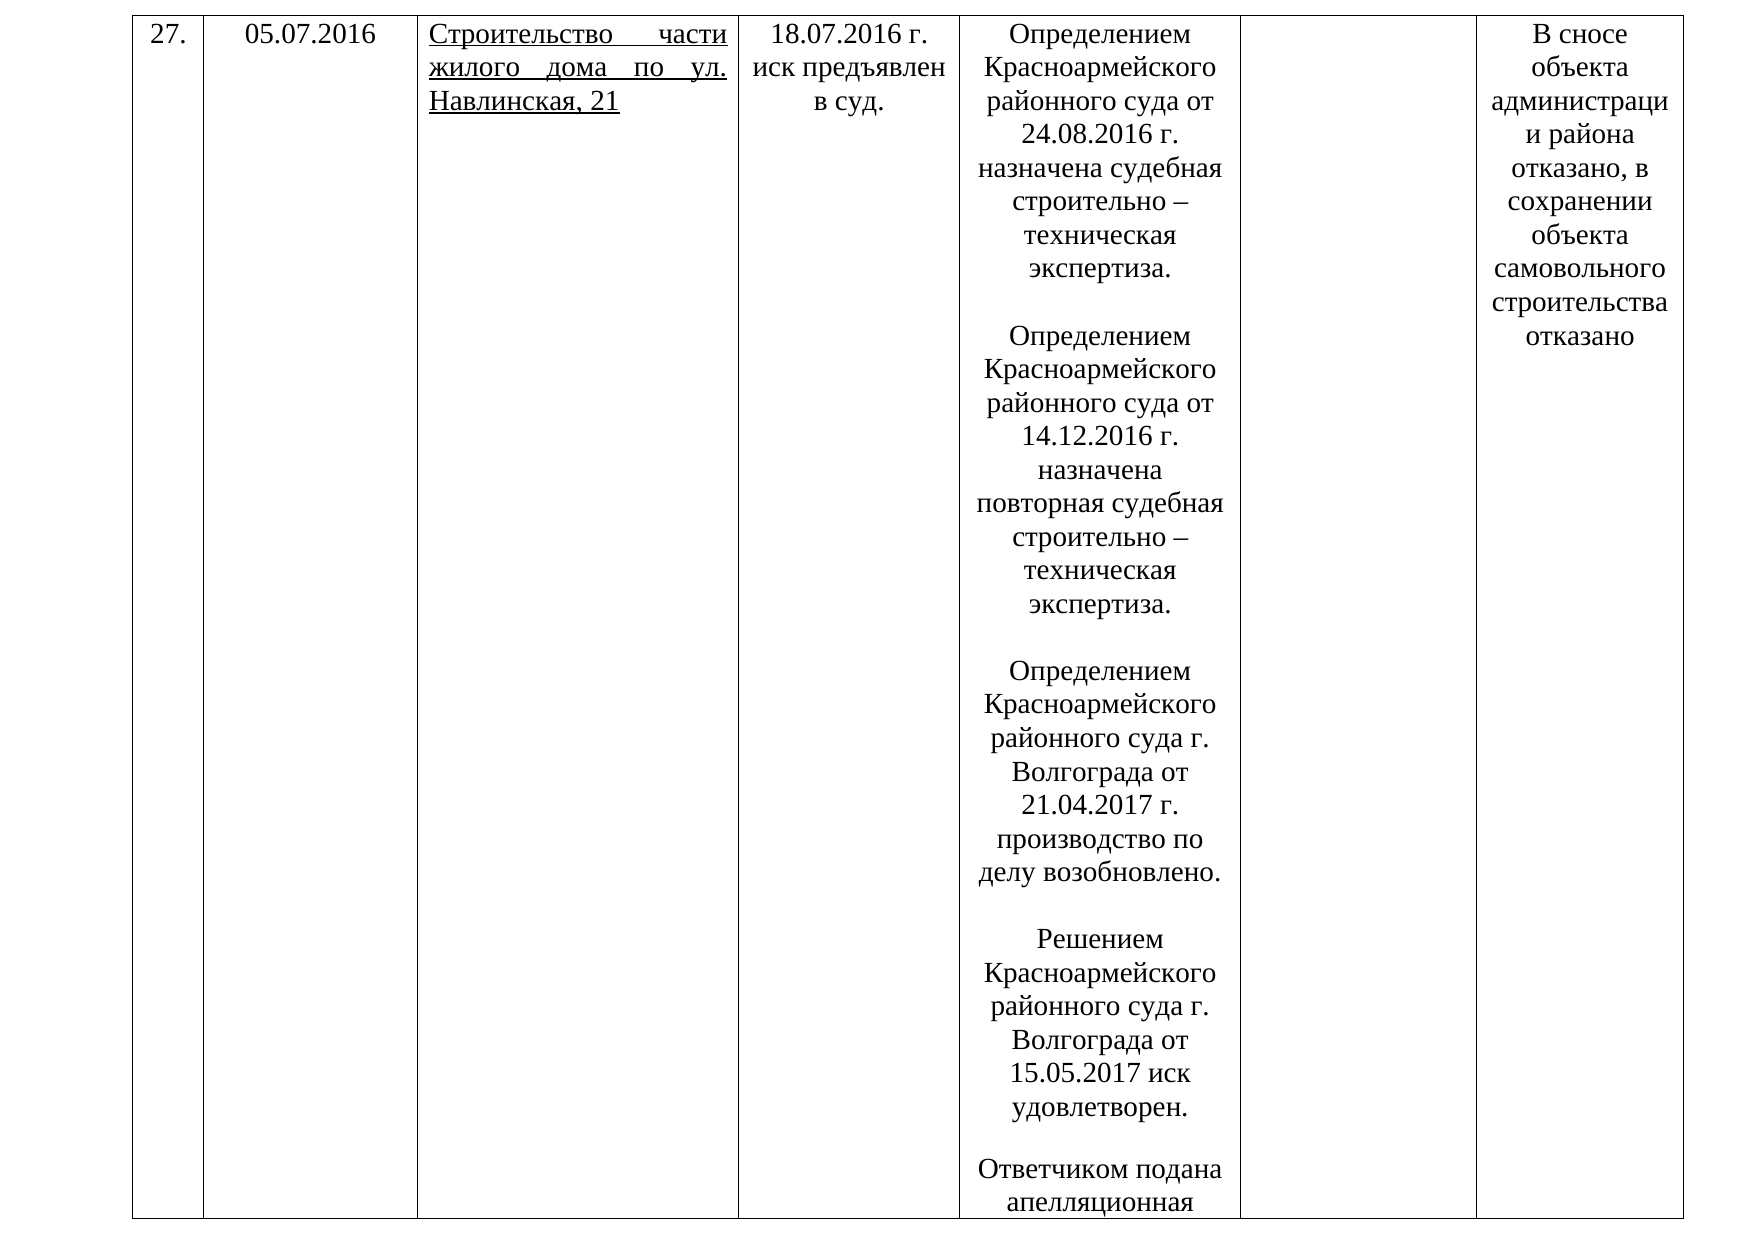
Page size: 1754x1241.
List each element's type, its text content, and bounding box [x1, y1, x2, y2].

table_cell 05.07.2016 [204, 16, 417, 1218]
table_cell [739, 16, 959, 1218]
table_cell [418, 16, 738, 1218]
table_cell 27. [133, 16, 203, 1218]
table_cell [1477, 16, 1683, 1218]
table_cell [960, 16, 1240, 1218]
table_cell [1241, 16, 1476, 1218]
